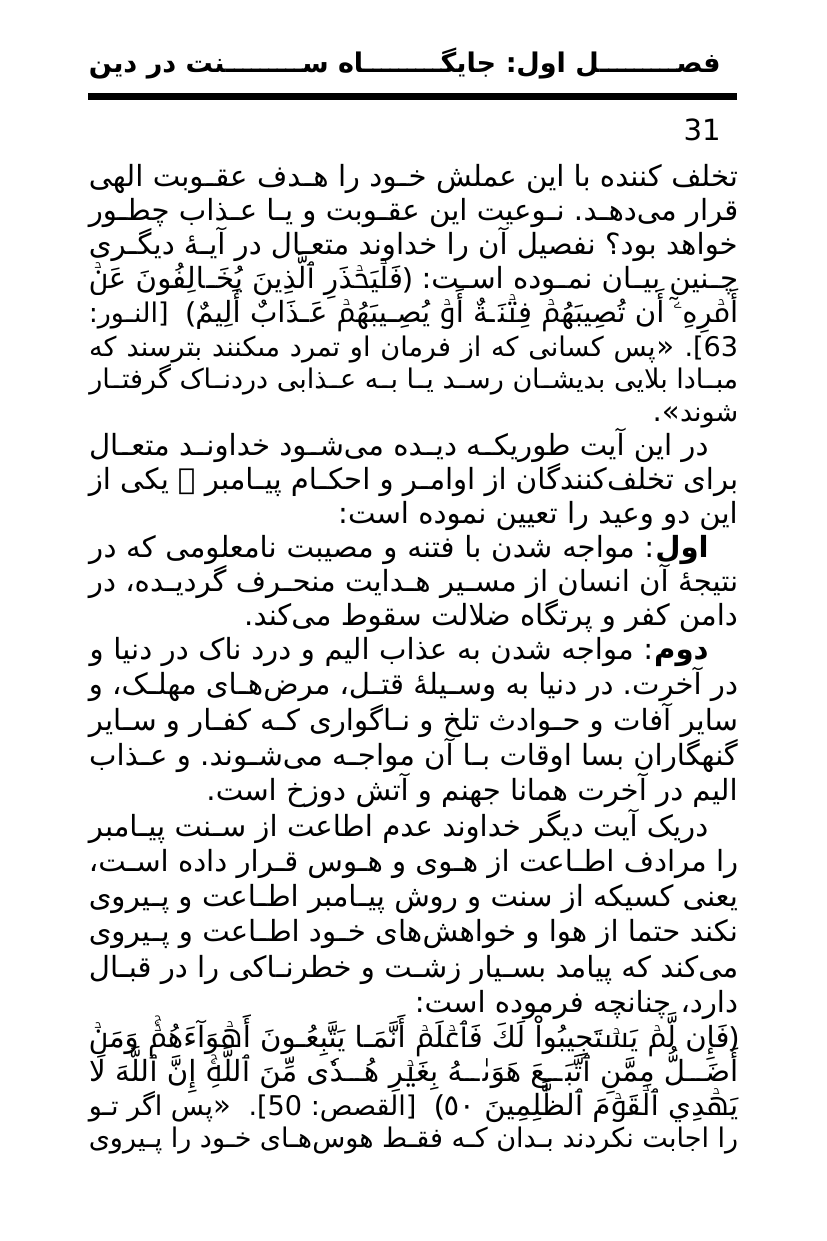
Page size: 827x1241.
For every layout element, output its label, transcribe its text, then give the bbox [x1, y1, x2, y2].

text دوم: مواجه شدن به عذاب الیم و درد ناک در دنیا و در آخرت. در دنیا به وسیلۀ قتل، مرض‌های مهلک، و سایر آفات و حوادث تلخ و ناگواری كه كفار و سایر گنهگاران بسا اوقات با آن مواجه می‌شوند. و عذاب الیم در آخرت همانا جهنم و آتش دوزخ است. [89, 632, 738, 807]
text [89, 159, 738, 428]
text در این آیت طوریكه دیده می‌شود خداوند متعال برای تخلف‌كنندگان از اوامر و احكام پیامبر  یكی از این دو وعید را تعیین نموده است: [89, 428, 738, 530]
text اول: مواجه شدن با فتنه و مصیبت نامعلومی كه در نتیجۀ آن انسان از مسیر هدایت منحرف گردیده، در دامن كفر و پرتگاه ضلالت سقوط می‌كند. [89, 530, 738, 632]
text دریک آیت دیگر خداوند عدم اطاعت از سنت پیامبر را مرادف اطاعت از هوی و هوس قرار داده است، یعنی كسیكه از سنت و روش پیامبر اطاعت و پیروی نكند حتما از هوا و خواهش‌های خود اطاعت و پیروی می‌كند كه پیامد بسیار زشت و خطرناكی را در قبال دارد، چنانچه فرموده است: [89, 809, 738, 1019]
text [89, 1021, 738, 1154]
